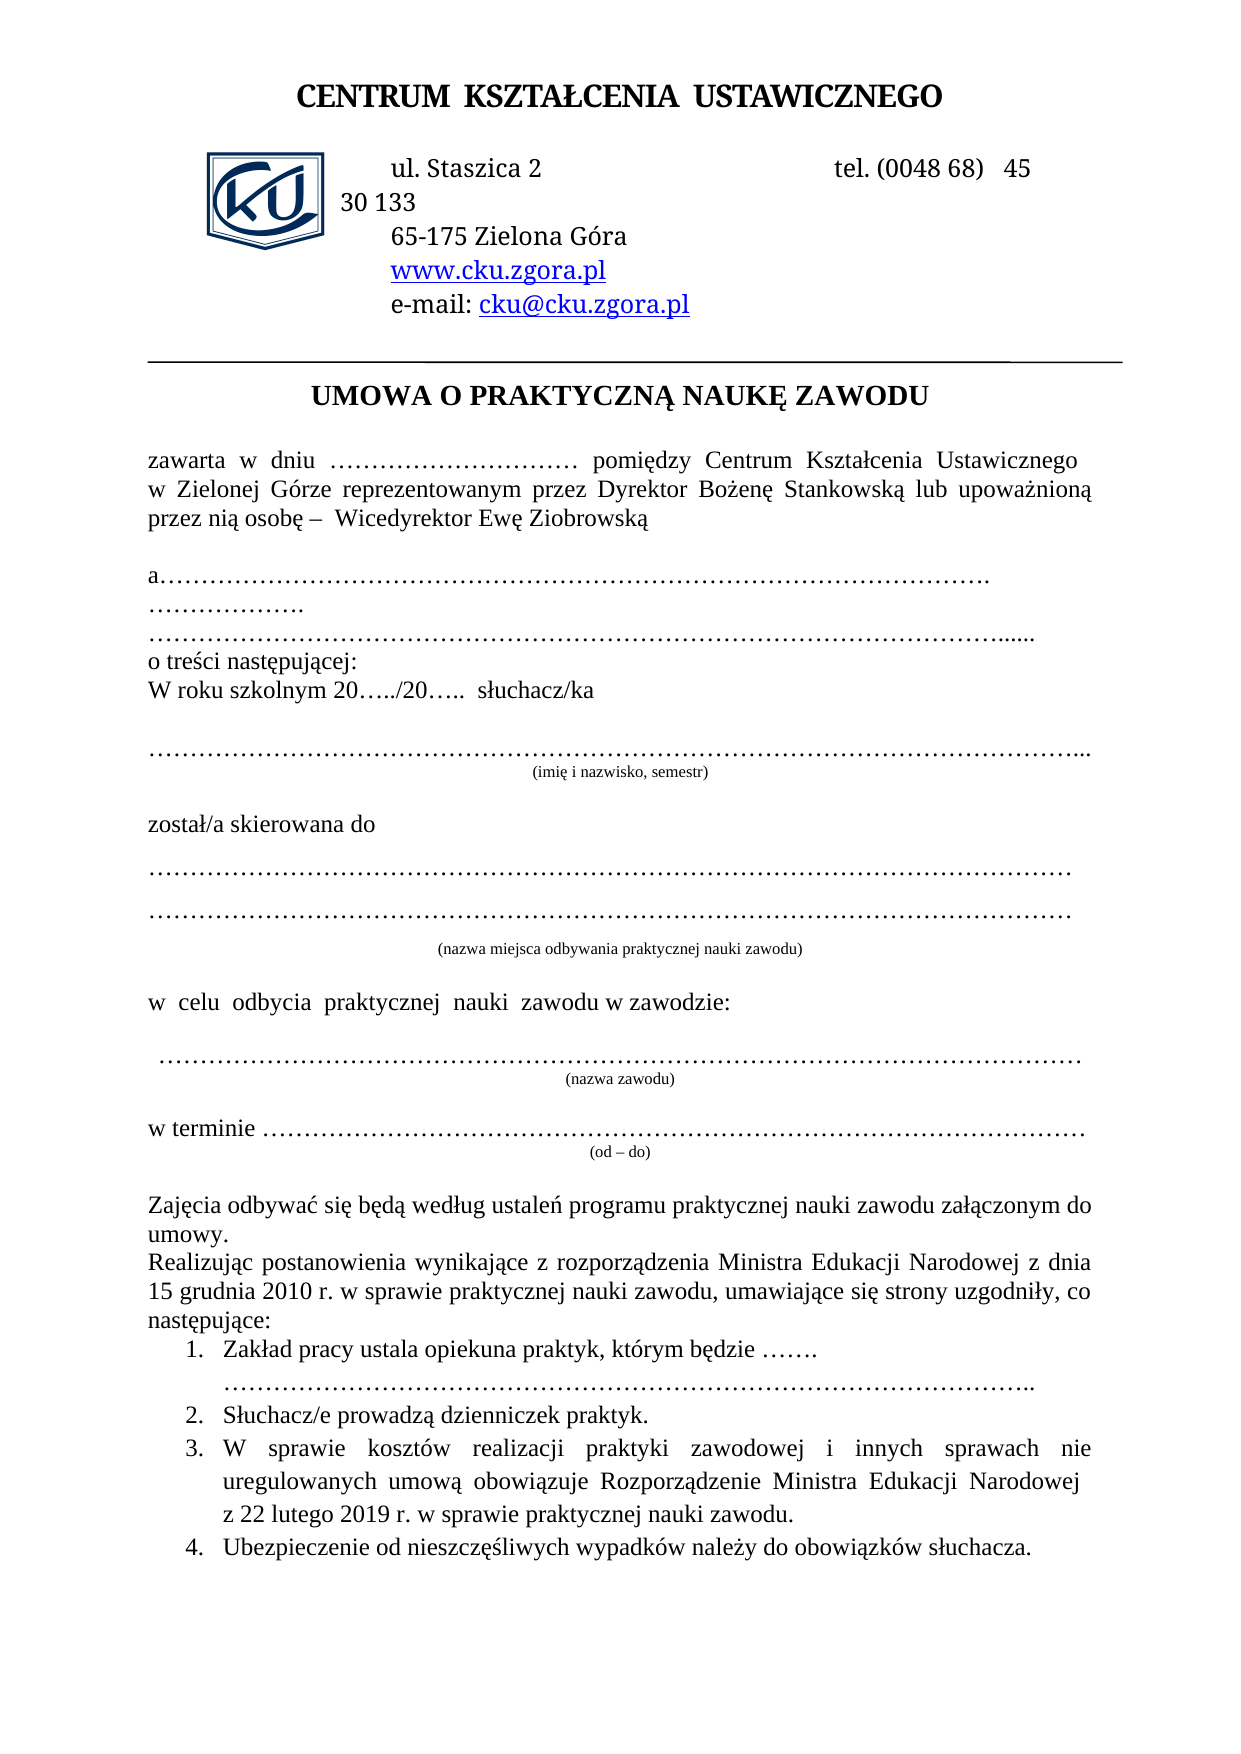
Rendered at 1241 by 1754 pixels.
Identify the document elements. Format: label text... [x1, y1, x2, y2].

text został/a skierowana do …………………………………………………………………………………………………………………………………………………………………………………………………… [148, 809, 1092, 924]
text o treści następującej: [148, 646, 1092, 675]
text (imię i nazwisko, semestr) [148, 761, 1092, 781]
text zawarta w dniu ………………………… pomiędzy Centrum Kształcenia Ustawicznego w Zielonej Górze reprezentowanym przez Dyrektor Bożenę Stankowską lub upoważnioną przez nią osobę – Wicedyrektor Ewę Ziobrowską [148, 445, 1092, 531]
text W roku szkolnym 20…../20….. słuchacz/ka [148, 675, 1092, 704]
list Słuchacz/e prowadzą dzienniczek praktyk. [185, 1400, 1092, 1428]
text w celu odbycia praktycznej nauki zawodu w zawodzie: [148, 987, 1092, 1015]
text ………………………………………………………………………………………………… (nazwa zawodu) [148, 1040, 1092, 1088]
text Realizując postanowienia wynikające z rozporządzenia Ministra Edukacji Narodowej z dnia 15 grudnia 2010 r. w sprawie praktycznej nauki zawodu, umawiające się strony uzgodniły, co następujące: [148, 1247, 1092, 1334]
list W sprawie kosztów realizacji praktyki zawodowej i innych sprawach nie uregulowanych umową obowiązuje Rozporządzenie Ministra Edukacji Narodowej z 22 lutego 2019 r. w sprawie praktycznej nauki zawodu. [185, 1433, 1092, 1527]
text a……………………………………………………………………………………….……………….…………………………………………………………………………………………...... [148, 560, 1092, 646]
text …………………………………………………………………………………………………... [148, 733, 1092, 761]
text (nazwa miejsca odbywania praktycznej nauki zawodu) [148, 939, 1092, 958]
text w terminie ……………………………………………………………………………………… [148, 1113, 1092, 1142]
picture [187, 116, 344, 274]
text (od – do) [148, 1142, 1092, 1161]
text Zajęcia odbywać się będą według ustaleń programu praktycznej nauki zawodu załączonym do umowy. [148, 1190, 1092, 1247]
list Ubezpieczenie od nieszczęśliwych wypadków należy do obowiązków słuchacza. [185, 1532, 1092, 1561]
list Zakład pracy ustala opiekuna praktyk, którym będzie …….…………………………………………………………………………………….. [185, 1334, 1092, 1395]
text UMOWA O PRAKTYCZNĄ NAUKĘ ZAWODU [148, 378, 1092, 412]
